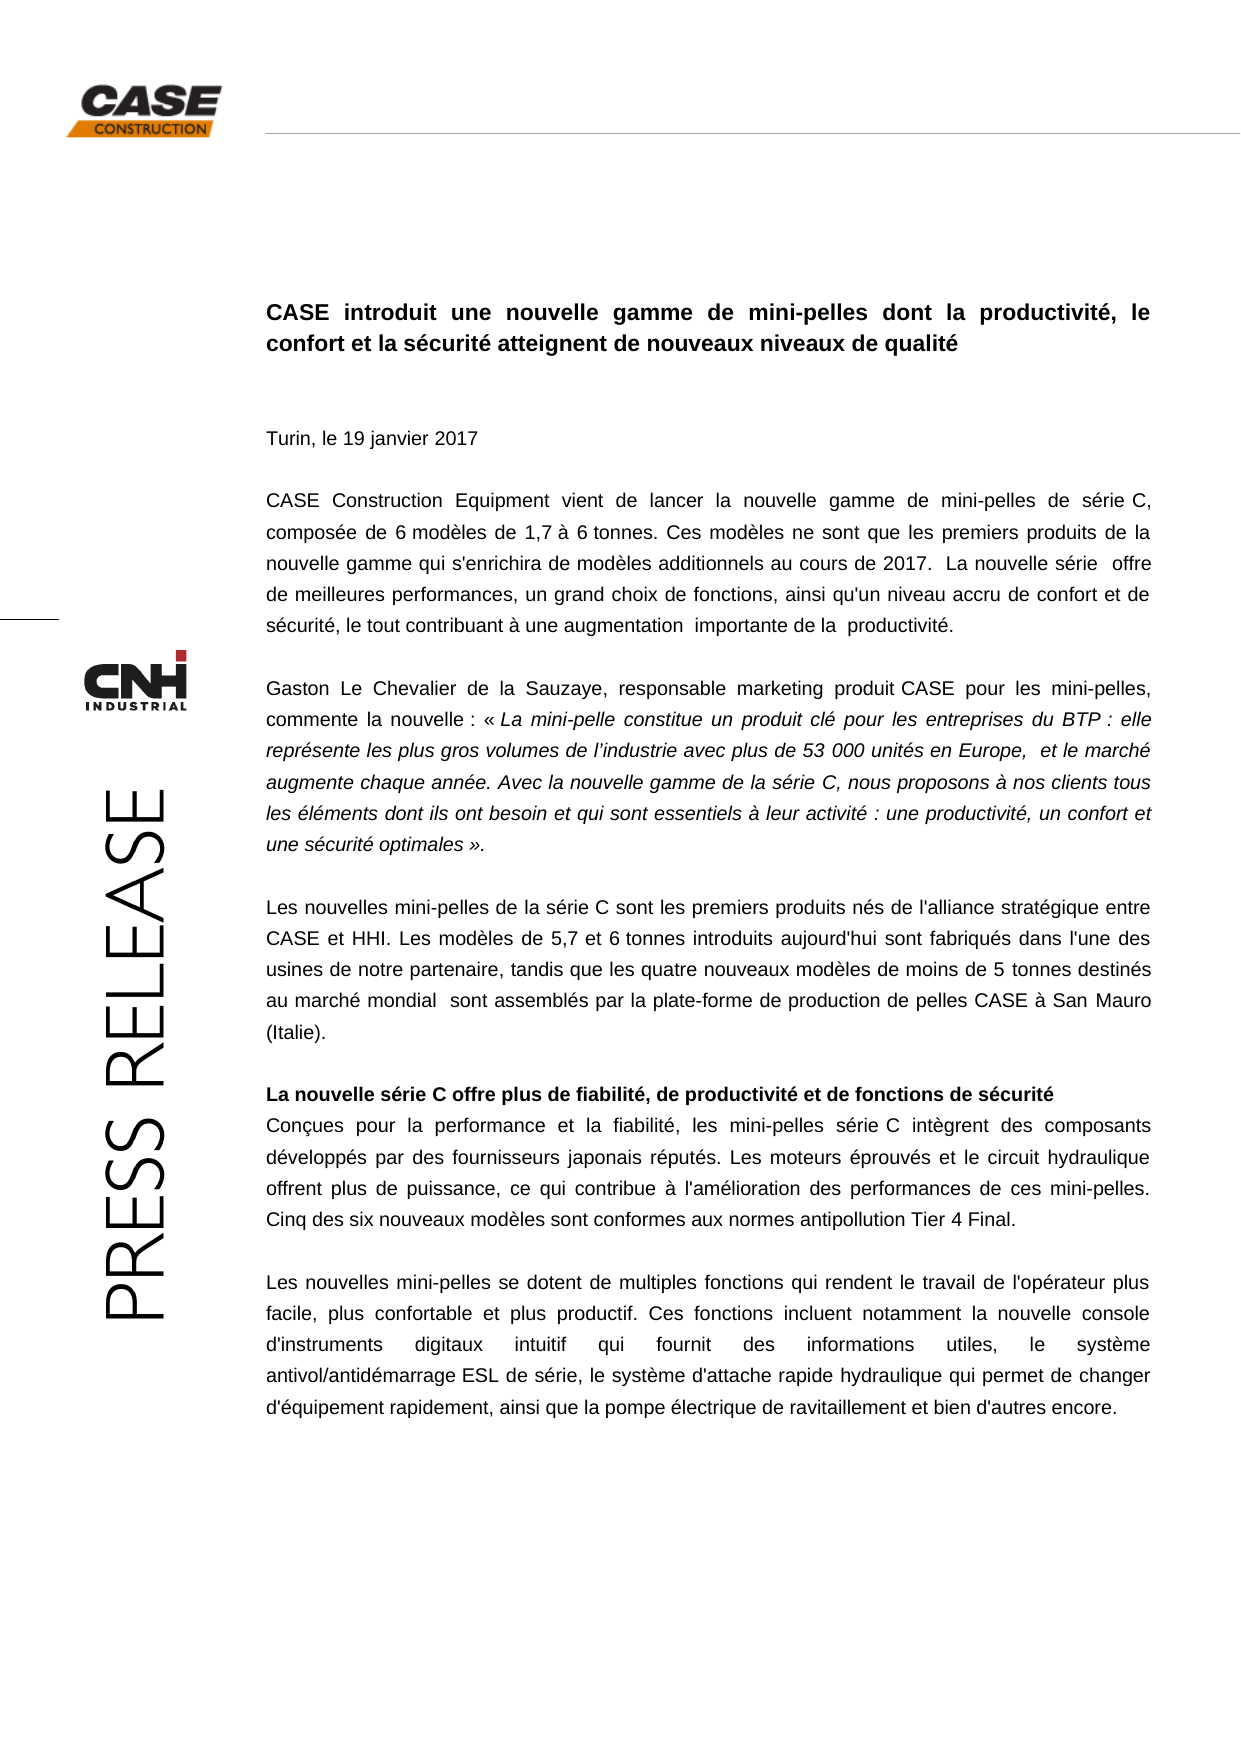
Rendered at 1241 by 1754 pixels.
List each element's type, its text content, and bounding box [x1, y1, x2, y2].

text Turin, le 19 janvier 2017 [266, 420, 1152, 452]
text Les nouvelles mini-pelles se dotent de multiples fonctions qui rendent le travail de l'opérateur plus facile, plus confortable et plus productif. Ces fonctions incluent notamment la nouvelle console d'instruments digitaux intuitif qui fournit des informations utiles, le système antivol/antidémarrage ESL de série, le système d'attache rapide hydraulique qui permet de changer d'équipement rapidement, ainsi que la pompe électrique de ravitaillement et bien d'autres encore. [266, 1264, 1152, 1420]
text CASE introduit une nouvelle gamme de mini-pelles dont la productivité, le confort et la sécurité atteignent de nouveaux niveaux de qualité [266, 295, 1152, 358]
picture [43, 75, 247, 148]
text La nouvelle série C offre plus de fiabilité, de productivité et de fonctions de sécurité [266, 1077, 1152, 1108]
picture [84, 650, 187, 711]
picture [102, 788, 166, 1320]
text Conçues pour la performance et la fiabilité, les mini-pelles série C intègrent des composants développés par des fournisseurs japonais réputés. Les moteurs éprouvés et le circuit hydraulique offrent plus de puissance, ce qui contribue à l'amélioration des performances de ces mini-pelles. Cinq des six nouveaux modèles sont conformes aux normes antipollution Tier 4 Final. [266, 1108, 1152, 1233]
text Les nouvelles mini-pelles de la série C sont les premiers produits nés de l'alliance stratégique entre CASE et HHI. Les modèles de 5,7 et 6 tonnes introduits aujourd'hui sont fabriqués dans l'une des usines de notre partenaire, tandis que les quatre nouveaux modèles de moins de 5 tonnes destinés au marché mondial sont assemblés par la plate-forme de production de pelles CASE à San Mauro (Italie). [266, 889, 1152, 1045]
text Gaston Le Chevalier de la Sauzaye, responsable marketing produit CASE pour les mini-pelles, commente la nouvelle : « La mini-pelle constitue un produit clé pour les entreprises du BTP : elle représente les plus gros volumes de l’industrie avec plus de 53 000 unités en Europe, et le marché augmente chaque année. Avec la nouvelle gamme de la série C, nous proposons à nos clients tous les éléments dont ils ont besoin et qui sont essentiels à leur activité : une productivité, un confort et une sécurité optimales ». [266, 670, 1152, 858]
text CASE Construction Equipment vient de lancer la nouvelle gamme de mini-pelles de série C, composée de 6 modèles de 1,7 à 6 tonnes. Ces modèles ne sont que les premiers produits de la nouvelle gamme qui s'enrichira de modèles additionnels au cours de 2017. La nouvelle série offre de meilleures performances, un grand choix de fonctions, ainsi qu'un niveau accru de confort et de sécurité, le tout contribuant à une augmentation importante de la productivité. [266, 483, 1152, 639]
